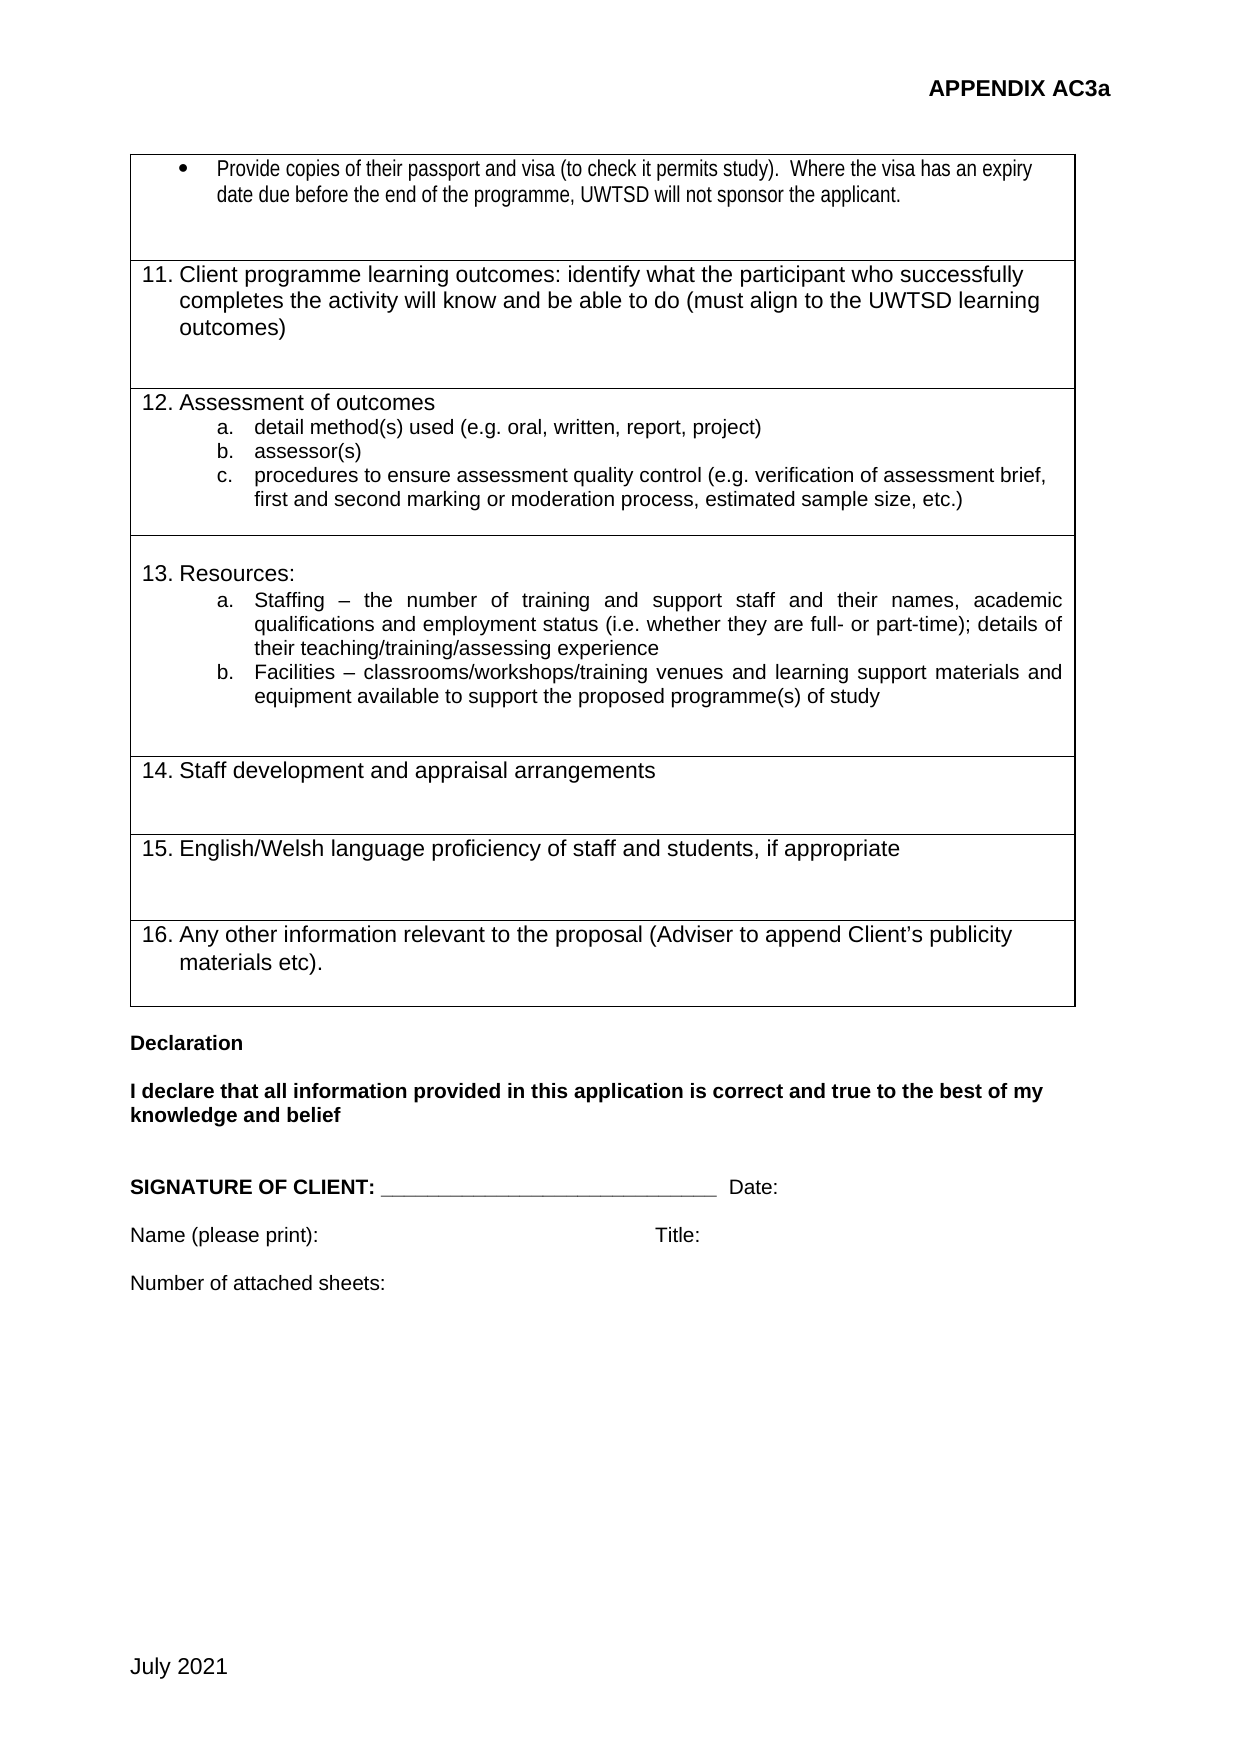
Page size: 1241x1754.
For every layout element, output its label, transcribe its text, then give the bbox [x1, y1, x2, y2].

table_cell Client programme learning outcomes: identify what the participant who successfully completes the activity will know and be able to do (must align to the UWTSD learning outcomes) [131, 261, 1074, 388]
table_cell Assessment of outcomes detail method(s) used (e.g. oral, written, report, project) assessor(s) procedures to ensure assessment quality control (e.g. verification of assessment brief, first and second marking or moderation process, estimated sample size, etc.) [131, 389, 1074, 535]
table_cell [131, 155, 1074, 260]
table_cell Any other information relevant to the proposal (Adviser to append Client’s publicity materials etc). [131, 921, 1074, 1006]
text Declaration [130, 1031, 1110, 1055]
table_cell Staff development and appraisal arrangements [131, 757, 1074, 833]
text SIGNATURE OF CLIENT: _____________________________ Date: [130, 1175, 1110, 1199]
table_cell Resources: Staffing – the number of training and support staff and their names, academic qualifications and employment status (i.e. whether they are full- or part-time); details of their teaching/training/assessing experience Facilities – classrooms/workshops/training venues and learning support materials and equipment available to support the proposed programme(s) of study [131, 536, 1074, 756]
text I declare that all information provided in this application is correct and true to the best of my knowledge and belief [130, 1079, 1110, 1127]
table_cell English/Welsh language proficiency of staff and students, if appropriate [131, 835, 1074, 920]
text Name (please print): Title: [130, 1223, 1110, 1247]
text Number of attached sheets: [130, 1271, 1110, 1295]
